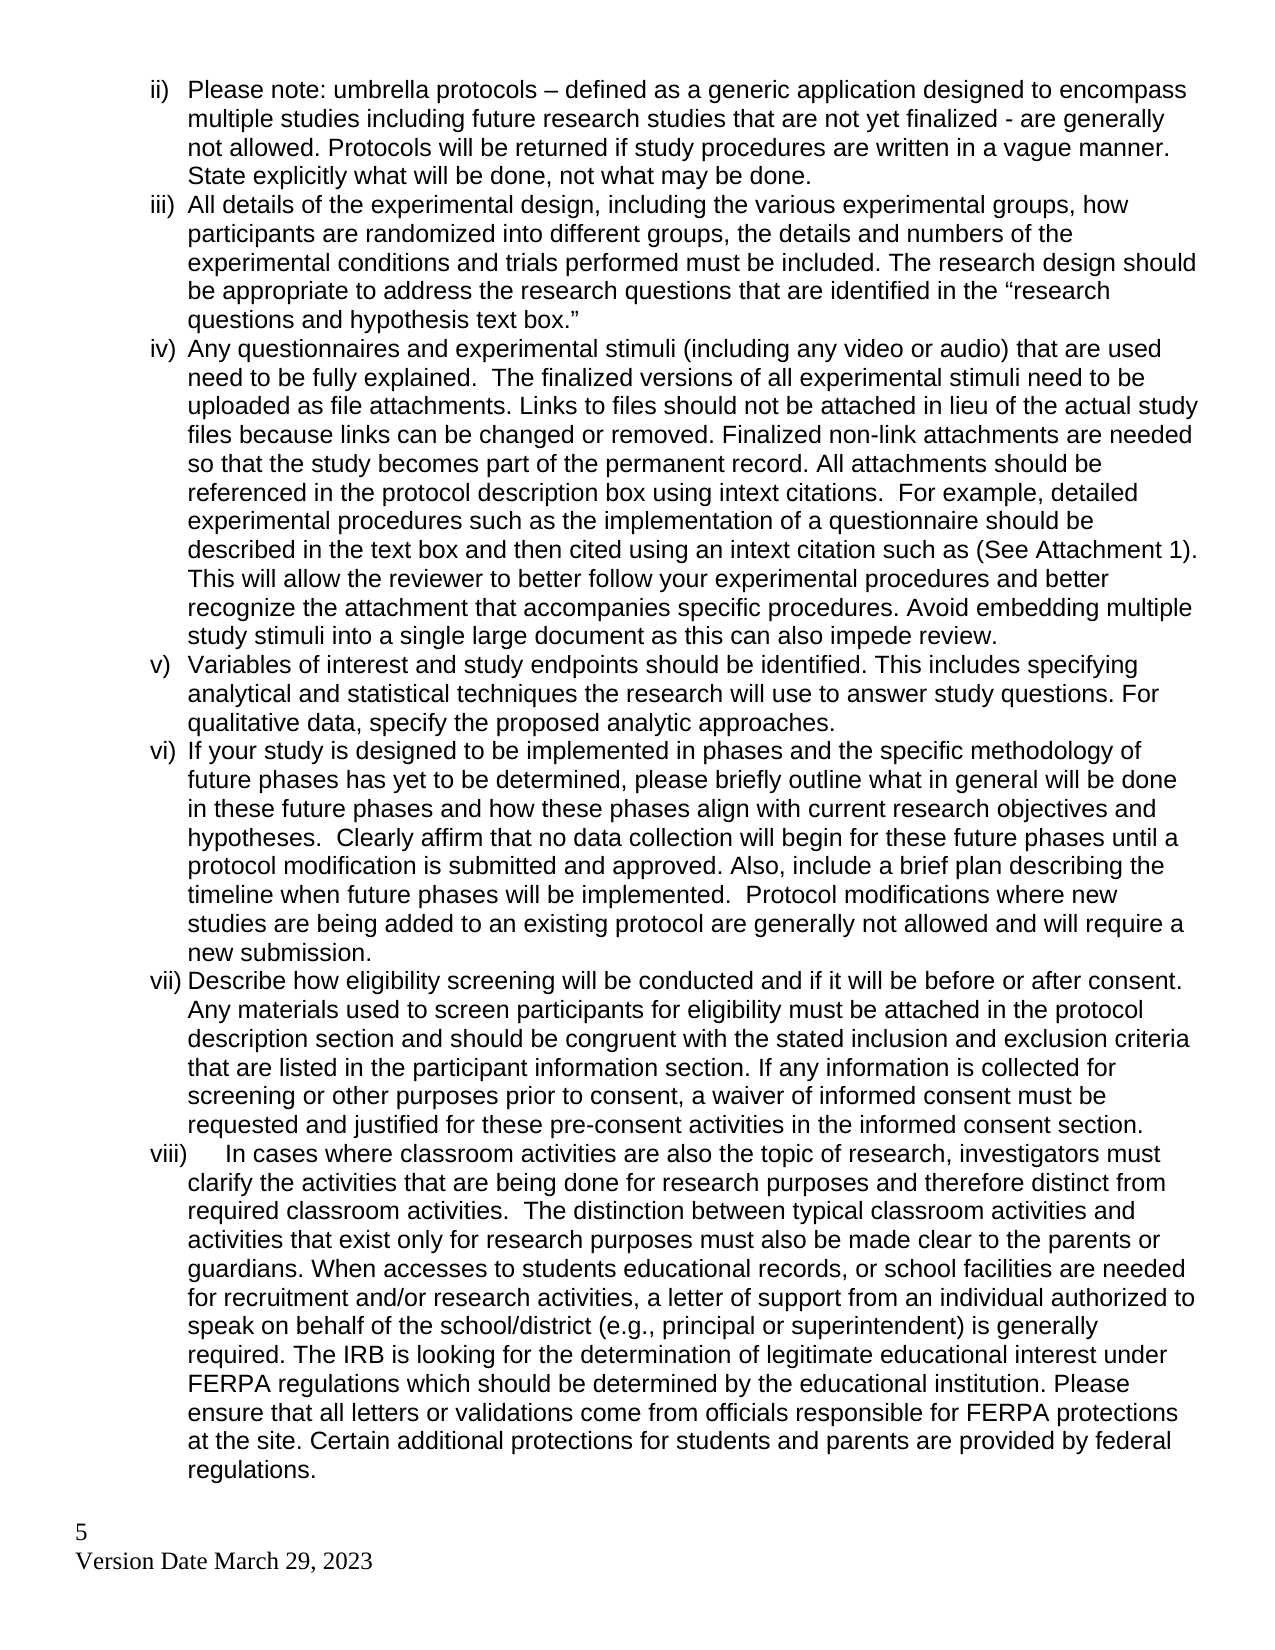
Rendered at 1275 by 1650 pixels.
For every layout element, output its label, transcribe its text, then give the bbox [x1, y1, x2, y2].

list All details of the experimental design, including the various experimental groups, how participants are randomized into different groups, the details and numbers of the experimental conditions and trials performed must be included. The research design should be appropriate to address the research questions that are identified in the “research questions and hypothesis text box.” [150, 190, 1200, 334]
list Variables of interest and study endpoints should be identified. This includes specifying analytical and statistical techniques the research will use to answer study questions. For qualitative data, specify the proposed analytic approaches. [150, 650, 1200, 736]
list In cases where classroom activities are also the topic of research, investigators must clarify the activities that are being done for research purposes and therefore distinct from required classroom activities. The distinction between typical classroom activities and activities that exist only for research purposes must also be made clear to the parents or guardians. When accesses to students educational records, or school facilities are needed for recruitment and/or research activities, a letter of support from an individual authorized to speak on behalf of the school/district (e.g., principal or superintendent) is generally required. The IRB is looking for the determination of legitimate educational interest under FERPA regulations which should be determined by the educational institution. Please ensure that all letters or validations come from officials responsible for FERPA protections at the site. Certain additional protections for students and parents are provided by federal regulations. [150, 1139, 1200, 1484]
list If your study is designed to be implemented in phases and the specific methodology of future phases has yet to be determined, please briefly outline what in general will be done in these future phases and how these phases align with current research objectives and hypotheses. Clearly affirm that no data collection will begin for these future phases until a protocol modification is submitted and approved. Also, include a brief plan describing the timeline when future phases will be implemented. Protocol modifications where new studies are being added to an existing protocol are generally not allowed and will require a new submission. [150, 736, 1200, 966]
list Describe how eligibility screening will be conducted and if it will be before or after consent. Any materials used to screen participants for eligibility must be attached in the protocol description section and should be congruent with the stated inclusion and exclusion criteria that are listed in the participant information section. If any information is collected for screening or other purposes prior to consent, a waiver of informed consent must be requested and justified for these pre-consent activities in the informed consent section. [150, 966, 1200, 1139]
list Any questionnaires and experimental stimuli (including any video or audio) that are used need to be fully explained. The finalized versions of all experimental stimuli need to be uploaded as file attachments. Links to files should not be attached in lieu of the actual study files because links can be changed or removed. Finalized non-link attachments are needed so that the study becomes part of the permanent record. All attachments should be referenced in the protocol description box using intext citations. For example, detailed experimental procedures such as the implementation of a questionnaire should be described in the text box and then cited using an intext citation such as (See Attachment 1). This will allow the reviewer to better follow your experimental procedures and better recognize the attachment that accompanies specific procedures. Avoid embedding multiple study stimuli into a single large document as this can also impede review. [150, 334, 1200, 650]
list Please note: umbrella protocols – defined as a generic application designed to encompass multiple studies including future research studies that are not yet finalized - are generally not allowed. Protocols will be returned if study procedures are written in a vague manner. State explicitly what will be done, not what may be done. [150, 75, 1200, 190]
